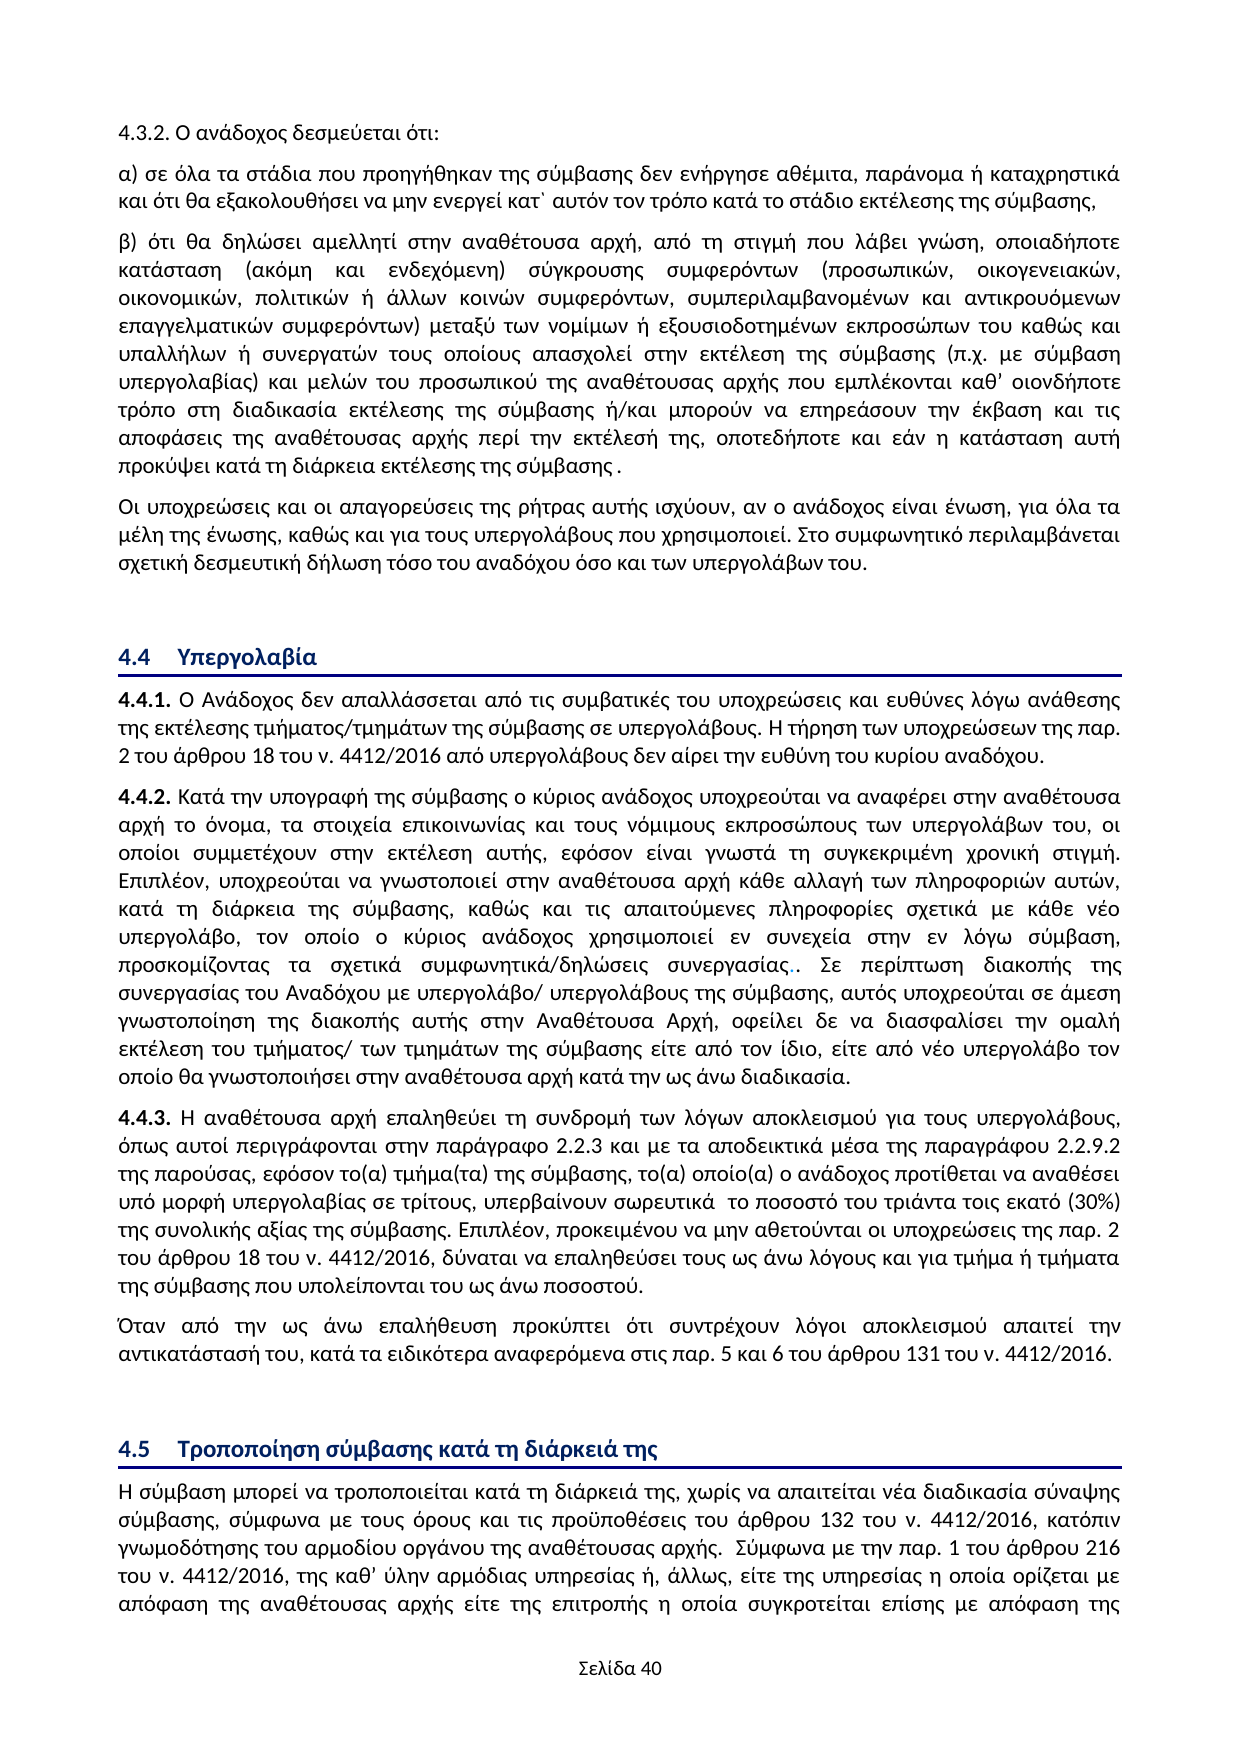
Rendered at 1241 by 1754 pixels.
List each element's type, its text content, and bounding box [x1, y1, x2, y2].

text 4.3.2. Ο ανάδοχος δεσμεύεται ότι: [118, 118, 1122, 146]
text 4.4.3. Η αναθέτουσα αρχή επαληθεύει τη συνδρομή των λόγων αποκλεισμού για τους υπεργολάβους, όπως αυτοί περιγράφονται στην παράγραφο 2.2.3 και με τα αποδεικτικά μέσα της παραγράφου 2.2.9.2 της παρούσας, εφόσον το(α) τμήμα(τα) της σύμβασης, το(α) οποίο(α) ο ανάδοχος προτίθεται να αναθέσει υπό μορφή υπεργολαβίας σε τρίτους, υπερβαίνουν σωρευτικά το ποσοστό του τριάντα τοις εκατό (30%) της συνολικής αξίας της σύμβασης. Επιπλέον, προκειμένου να μην αθετούνται οι υποχρεώσεις της παρ. 2 του άρθρου 18 του ν. 4412/2016, δύναται να επαληθεύσει τους ως άνω λόγους και για τμήμα ή τμήματα της σύμβασης που υπολείπονται του ως άνω ποσοστού. [118, 1103, 1122, 1299]
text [118, 1477, 1122, 1617]
text α) σε όλα τα στάδια που προηγήθηκαν της σύμβασης δεν ενήργησε αθέμιτα, παράνομα ή καταχρηστικά και ότι θα εξακολουθήσει να μην ενεργεί κατ` αυτόν τον τρόπο κατά το στάδιο εκτέλεσης της σύμβασης, [118, 159, 1122, 215]
subtitle 4.4 Υπεργολαβία [118, 641, 1122, 674]
text 4.4.1. Ο Ανάδοχος δεν απαλλάσσεται από τις συμβατικές του υποχρεώσεις και ευθύνες λόγω ανάθεσης της εκτέλεσης τμήματος/τμημάτων της σύμβασης σε υπεργολάβους. Η τήρηση των υποχρεώσεων της παρ. 2 του άρθρου 18 του ν. 4412/2016 από υπεργολάβους δεν αίρει την ευθύνη του κυρίου αναδόχου. [118, 686, 1122, 769]
text β) ότι θα δηλώσει αμελλητί στην αναθέτουσα αρχή, από τη στιγμή που λάβει γνώση, οποιαδήποτε κατάσταση (ακόμη και ενδεχόμενη) σύγκρουσης συμφερόντων (προσωπικών, οικογενειακών, οικονομικών, πολιτικών ή άλλων κοινών συμφερόντων, συμπεριλαμβανομένων και αντικρουόμενων επαγγελματικών συμφερόντων) μεταξύ των νομίμων ή εξουσιοδοτημένων εκπροσώπων του καθώς και υπαλλήλων ή συνεργατών τους οποίους απασχολεί στην εκτέλεση της σύμβασης (π.χ. με σύμβαση υπεργολαβίας) και μελών του προσωπικού της αναθέτουσας αρχής που εμπλέκονται καθ’ οιονδήποτε τρόπο στη διαδικασία εκτέλεσης της σύμβασης ή/και μπορούν να επηρεάσουν την έκβαση και τις αποφάσεις της αναθέτουσας αρχής περί την εκτέλεσή της, οποτεδήποτε και εάν η κατάσταση αυτή προκύψει κατά τη διάρκεια εκτέλεσης της σύμβασης . [118, 227, 1122, 479]
text Όταν από την ως άνω επαλήθευση προκύπτει ότι συντρέχουν λόγοι αποκλεισμού απαιτεί την αντικατάστασή του, κατά τα ειδικότερα αναφερόμενα στις παρ. 5 και 6 του άρθρου 131 του ν. 4412/2016. [118, 1311, 1122, 1367]
subtitle 4.5 Τροποποίηση σύμβασης κατά τη διάρκειά της [118, 1433, 1122, 1466]
text 4.4.2. Κατά την υπογραφή της σύμβασης ο κύριος ανάδοχος υποχρεούται να αναφέρει στην αναθέτουσα αρχή το όνομα, τα στοιχεία επικοινωνίας και τους νόμιμους εκπροσώπους των υπεργολάβων του, οι οποίοι συμμετέχουν στην εκτέλεση αυτής, εφόσον είναι γνωστά τη συγκεκριμένη χρονική στιγμή. Επιπλέον, υποχρεούται να γνωστοποιεί στην αναθέτουσα αρχή κάθε αλλαγή των πληροφοριών αυτών, κατά τη διάρκεια της σύμβασης, καθώς και τις απαιτούμενες πληροφορίες σχετικά με κάθε νέο υπεργολάβο, τον οποίο ο κύριος ανάδοχος χρησιμοποιεί εν συνεχεία στην εν λόγω σύμβαση, προσκομίζοντας τα σχετικά συμφωνητικά/δηλώσεις συνεργασίας.. Σε περίπτωση διακοπής της συνεργασίας του Αναδόχου με υπεργολάβο/ υπεργολάβους της σύμβασης, αυτός υποχρεούται σε άμεση γνωστοποίηση της διακοπής αυτής στην Αναθέτουσα Αρχή, οφείλει δε να διασφαλίσει την ομαλή εκτέλεση του τμήματος/ των τμημάτων της σύμβασης είτε από τον ίδιο, είτε από νέο υπεργολάβο τον οποίο θα γνωστοποιήσει στην αναθέτουσα αρχή κατά την ως άνω διαδικασία. [118, 782, 1122, 1090]
text Οι υποχρεώσεις και οι απαγορεύσεις της ρήτρας αυτής ισχύουν, αν ο ανάδοχος είναι ένωση, για όλα τα μέλη της ένωσης, καθώς και για τους υπεργολάβους που χρησιμοποιεί. Στο συμφωνητικό περιλαμβάνεται σχετική δεσμευτική δήλωση τόσο του αναδόχου όσο και των υπεργολάβων του. [118, 492, 1122, 576]
